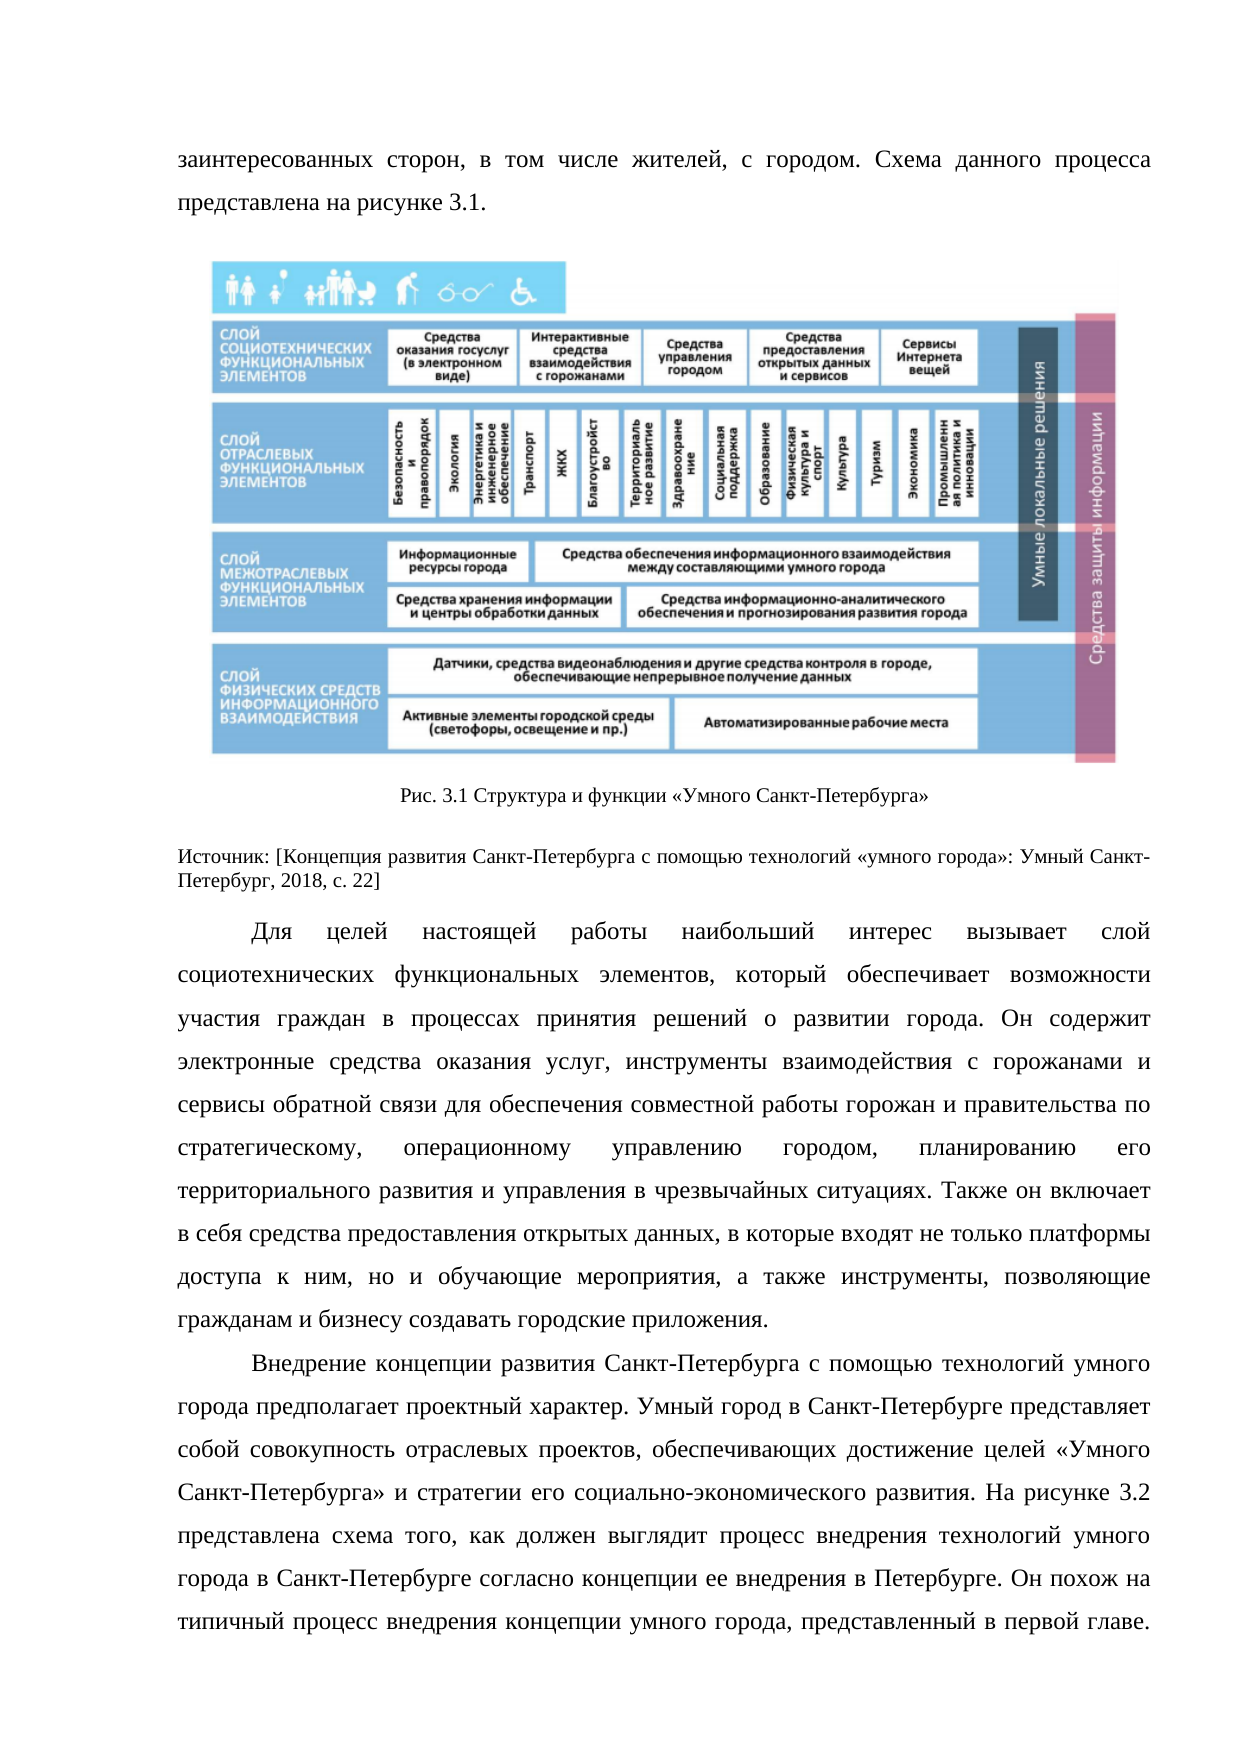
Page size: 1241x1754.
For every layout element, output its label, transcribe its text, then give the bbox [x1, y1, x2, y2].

text Источник: [Концепция развития Санкт-Петербурга с помощью технологий «умного города»: Умный Санкт-Петербург, 2018, с. 22] [177, 844, 1152, 892]
picture [208, 255, 1121, 769]
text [177, 1348, 1152, 1635]
text Рис. 3.1 Структура и функции «Умного Санкт-Петербурга» [177, 783, 1152, 807]
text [177, 144, 1152, 216]
text Для целей настоящей работы наибольший интерес вызывает слой социотехнических функциональных элементов, который обеспечивает возможности участия граждан в процессах принятия решений о развитии города. Он содержит электронные средства оказания услуг, инструменты взаимодействия с горожанами и сервисы обратной связи для обеспечения совместной работы горожан и правительства по стратегическому, операционному управлению городом, планированию его территориального развития и управления в чрезвычайных ситуациях. Также он включает в себя средства предоставления открытых данных, в которые входят не только платформы доступа к ним, но и обучающие мероприятия, а также инструменты, позволяющие гражданам и бизнесу создавать городские приложения. [177, 916, 1152, 1333]
